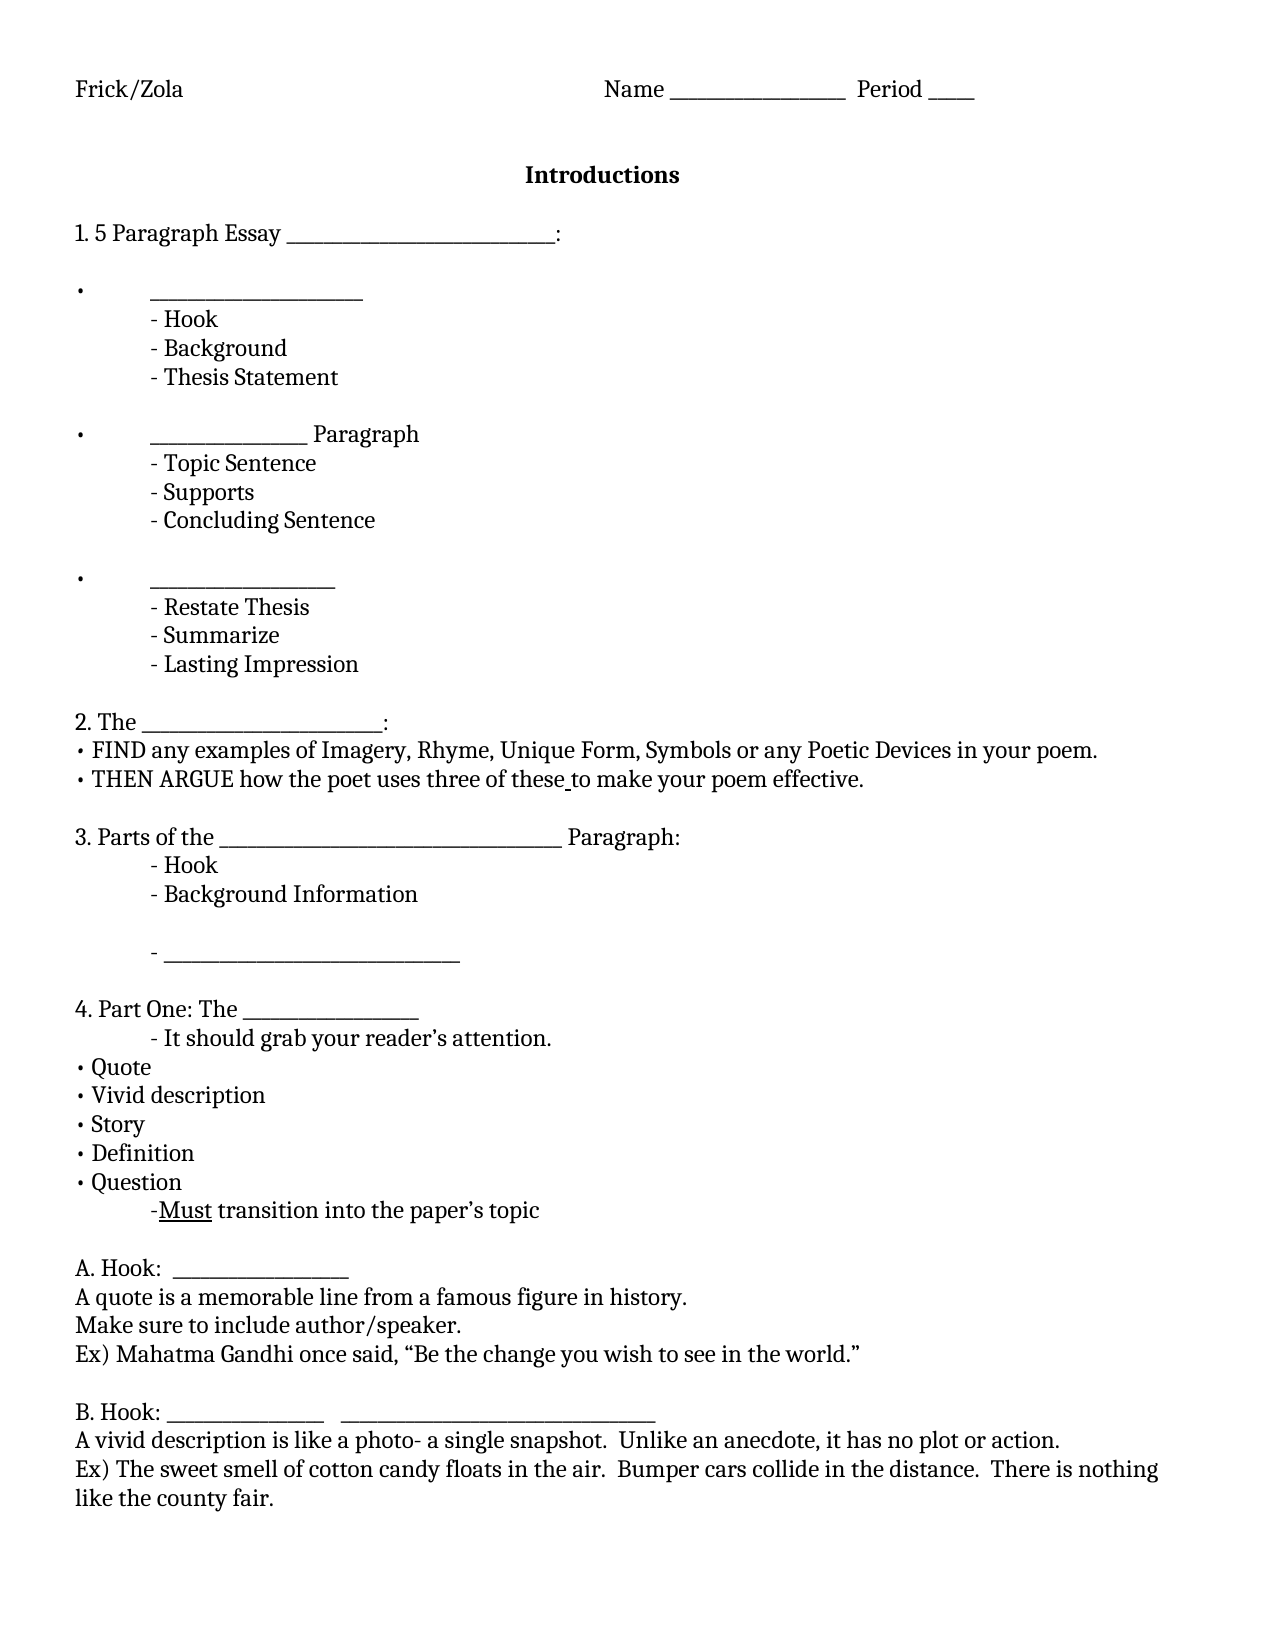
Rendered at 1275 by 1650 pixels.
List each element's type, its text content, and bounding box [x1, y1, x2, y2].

text • _________________ Paragraph [75, 420, 1200, 449]
text - ________________________________ [75, 937, 1200, 966]
text - Topic Sentence [75, 449, 1200, 477]
text 3. Parts of the _____________________________________ Paragraph: [75, 822, 1200, 851]
text • ____________________ [75, 564, 1200, 592]
text • Question [75, 1167, 1200, 1196]
text • Definition [75, 1139, 1200, 1167]
text Ex) The sweet smell of cotton candy floats in the air. Bumper cars collide in the distance. There is nothing like the county fair. [75, 1455, 1200, 1512]
text - Concluding Sentence [75, 506, 1200, 535]
text -Must transition into the paper’s topic [75, 1196, 1200, 1225]
text Introductions [450, 161, 1200, 190]
text • Vivid description [75, 1081, 1200, 1110]
text A. Hook: ___________________ [75, 1254, 1200, 1282]
text A quote is a memorable line from a famous figure in history. [75, 1282, 1200, 1311]
text 4. Part One: The ___________________ [75, 995, 1200, 1024]
text 1. 5 Paragraph Essay _____________________________: [75, 219, 1200, 247]
text • FIND any examples of Imagery, Rhyme, Unique Form, Symbols or any Poetic Devices in your poem. [75, 736, 1200, 765]
text Ex) Mahatma Gandhi once said, “Be the change you wish to see in the world.” [75, 1340, 1200, 1369]
text • Story [75, 1110, 1200, 1139]
text - Supports [75, 477, 1200, 506]
text 2. The __________________________: [75, 707, 1200, 736]
text - Summarize [75, 621, 1200, 650]
text • Quote [75, 1052, 1200, 1081]
text - Restate Thesis [75, 592, 1200, 621]
text A vivid description is like a photo- a single snapshot. Unlike an anecdote, it has no plot or action. [75, 1426, 1200, 1455]
text - Background [75, 334, 1200, 362]
text - It should grab your reader’s attention. [75, 1024, 1200, 1052]
text - Background Information [75, 880, 1200, 909]
text - Hook [75, 851, 1200, 880]
text • _______________________ [75, 276, 1200, 305]
text - Lasting Impression [75, 650, 1200, 679]
text B. Hook: _________________ __________________________________ [75, 1397, 1200, 1426]
text • THEN ARGUE how the poet uses three of these to make your poem effective. [75, 765, 1200, 794]
text Make sure to include author/speaker. [75, 1311, 1200, 1340]
text - Thesis Statement [75, 362, 1200, 391]
text - Hook [75, 305, 1200, 334]
